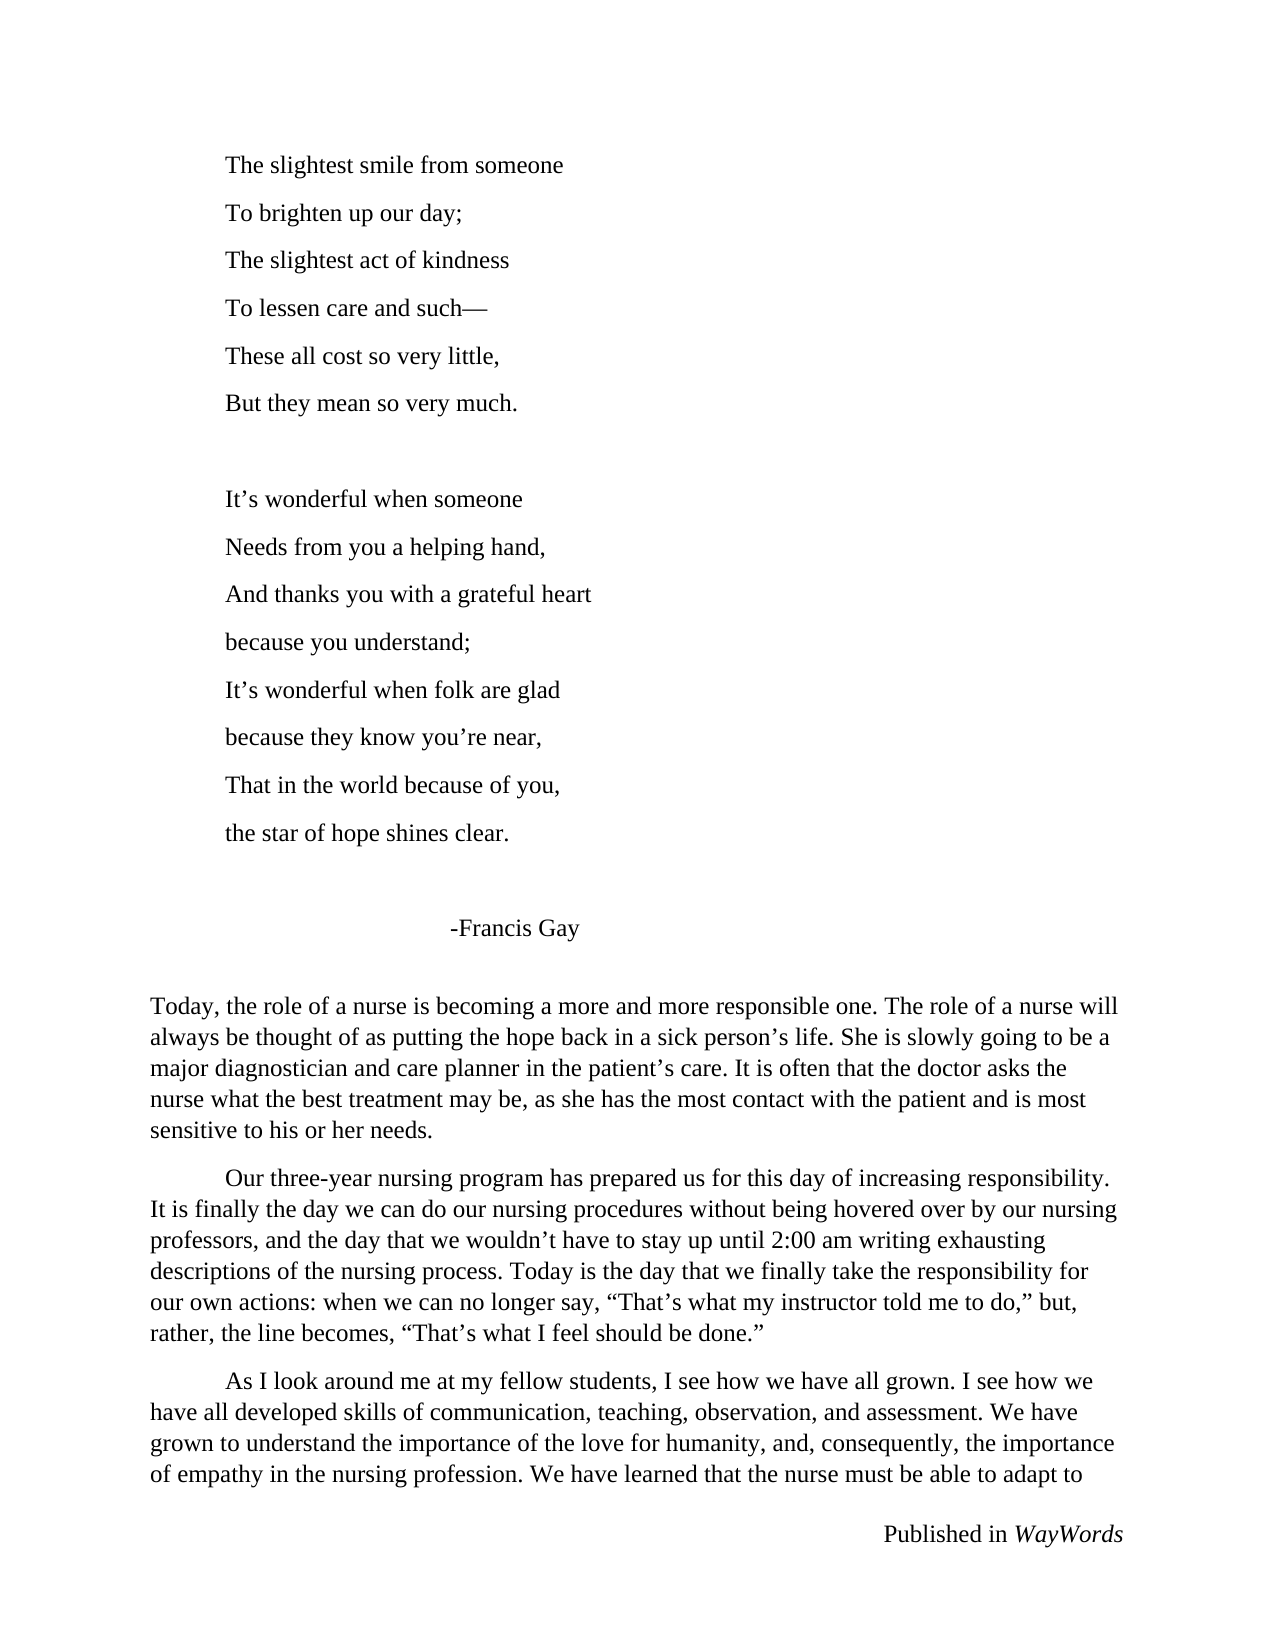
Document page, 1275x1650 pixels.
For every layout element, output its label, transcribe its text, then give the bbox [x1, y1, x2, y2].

text These all cost so very little, [225, 341, 1125, 369]
text To lessen care and such— [225, 293, 1125, 322]
text The slightest act of kindness [225, 245, 1125, 274]
text It’s wonderful when folk are glad [225, 675, 1125, 703]
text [150, 1366, 1125, 1488]
text -Francis Gay [450, 913, 1125, 942]
text Needs from you a helping hand, [225, 532, 1125, 560]
text And thanks you with a grateful heart [225, 579, 1125, 608]
text To brighten up our day; [225, 198, 1125, 226]
text Our three-year nursing program has prepared us for this day of increasing responsibility. It is finally the day we can do our nursing procedures without being hovered over by our nursing professors, and the day that we wouldn’t have to stay up until 2:00 am writing exhausting descriptions of the nursing process. Today is the day that we finally take the responsibility for our own actions: when we can no longer say, “That’s what my instructor told me to do,” but, rather, the line becomes, “That’s what I feel should be done.” [150, 1163, 1125, 1347]
text because you understand; [225, 627, 1125, 656]
text It’s wonderful when someone [225, 484, 1125, 513]
text But they mean so very much. [225, 388, 1125, 417]
text the star of hope shines clear. [225, 818, 1125, 847]
text because they know you’re near, [225, 722, 1125, 751]
text That in the world because of you, [225, 770, 1125, 799]
text Today, the role of a nurse is becoming a more and more responsible one. The role of a nurse will always be thought of as putting the hope back in a sick person’s life. She is slowly going to be a major diagnostician and care planner in the patient’s care. It is often that the doctor asks the nurse what the best treatment may be, as she has the most contact with the patient and is most sensitive to his or her needs. [150, 961, 1125, 1144]
text The slightest smile from someone [225, 150, 1125, 179]
